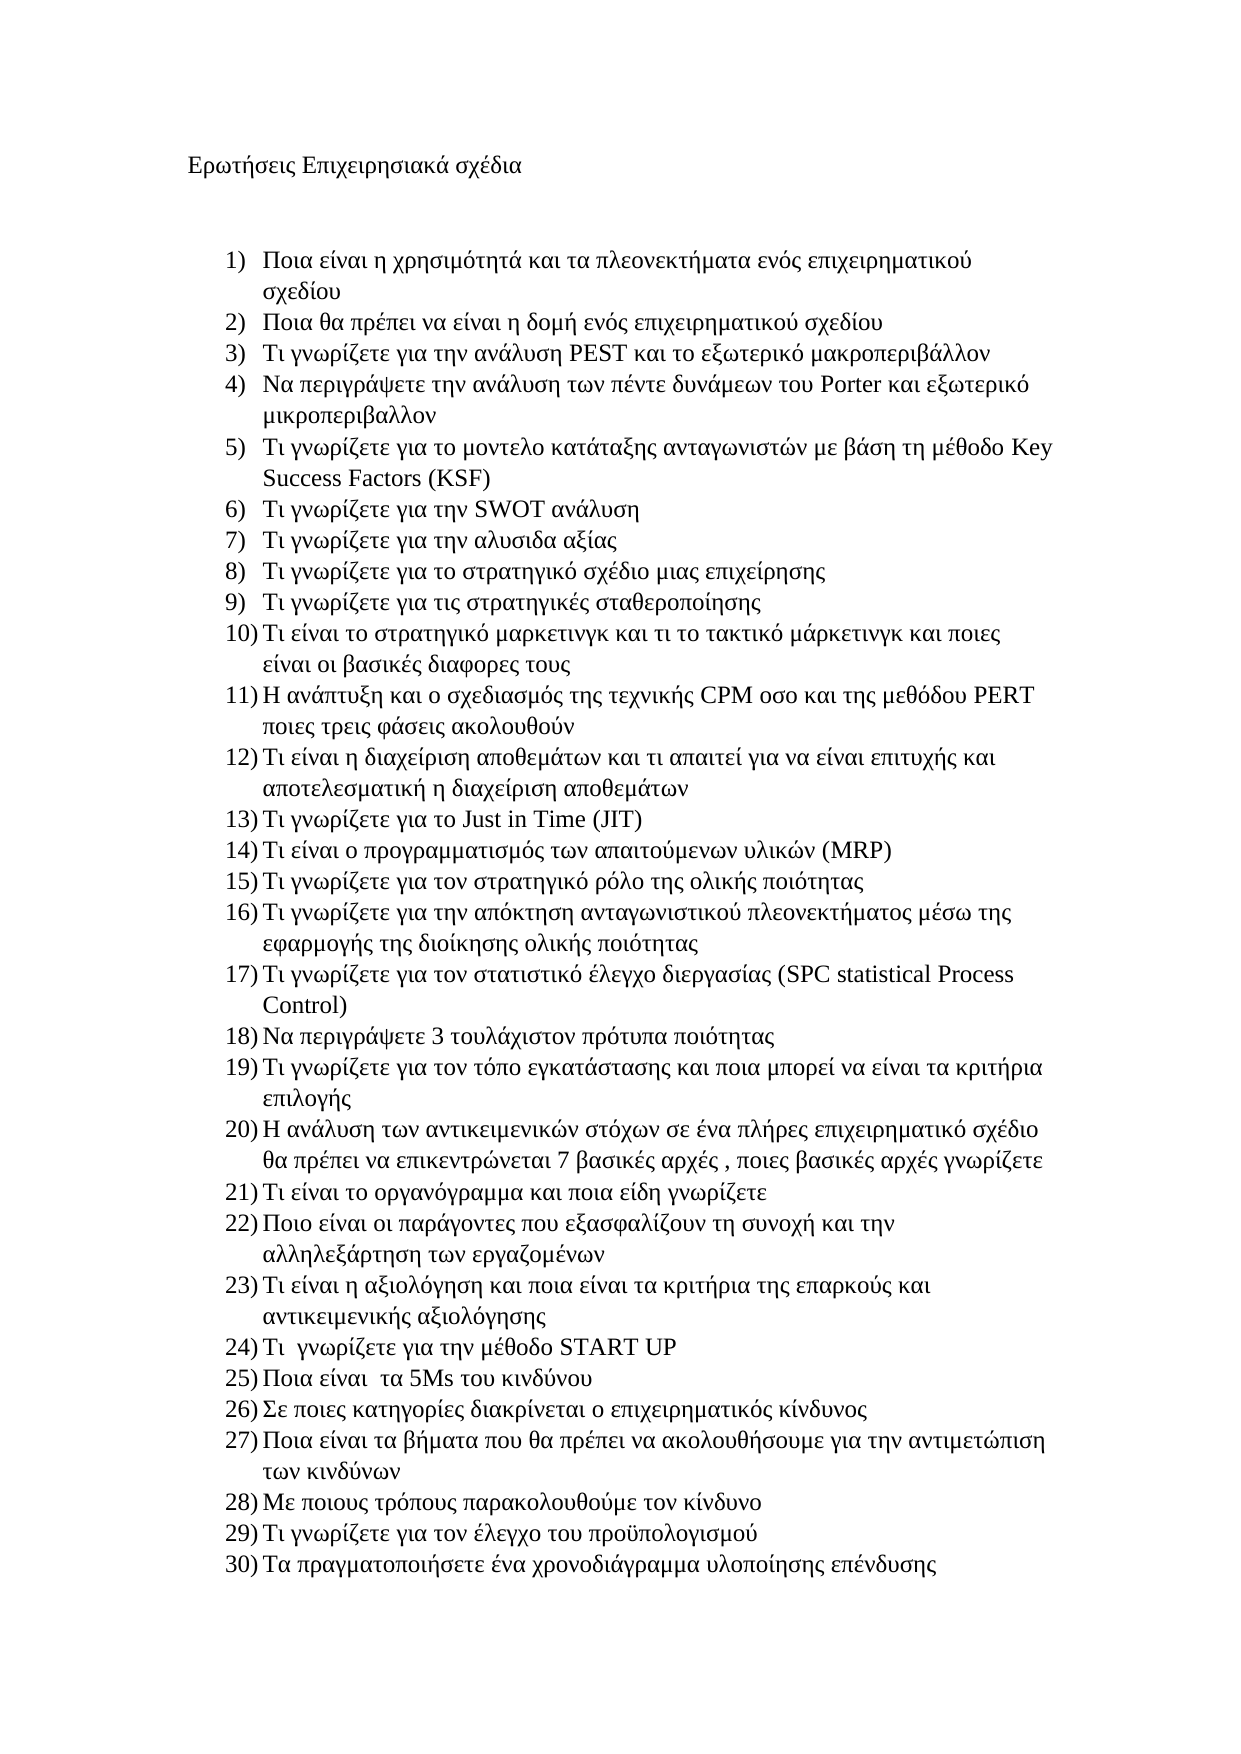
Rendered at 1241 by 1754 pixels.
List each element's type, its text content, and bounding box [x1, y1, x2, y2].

list Ποια είναι τα βήματα που θα πρέπει να ακολουθήσουμε για την αντιμετώπιση των κινδύνων [225, 1425, 1053, 1485]
list Τι γνωρίζετε για τον στατιστικό έλεγχο διεργασίας (SPC statistical Process Control) [225, 959, 1053, 1019]
list Τι γνωρίζετε για το μοντελο κατάταξης ανταγωνιστών με βάση τη μέθοδο Key Success Factors (KSF) [225, 432, 1053, 491]
list Τι γνωρίζετε για την απόκτηση ανταγωνιστικού πλεονεκτήματος μέσω της εφαρμογής της διοίκησης ολικής ποιότητας [225, 897, 1053, 957]
list Τι είναι η αξιολόγηση και ποια είναι τα κριτήρια της επαρκούς και αντικειμενικής αξιολόγησης [225, 1270, 1053, 1329]
list Τι γνωρίζετε για τις στρατηγικές σταθεροποίησης [225, 587, 1053, 616]
list Τι είναι το οργανόγραμμα και ποια είδη γνωρίζετε [225, 1177, 1053, 1205]
list Σε ποιες κατηγορίες διακρίνεται ο επιχειρηματικός κίνδυνος [225, 1394, 1053, 1423]
list Να περιγράψετε 3 τουλάχιστον πρότυπα ποιότητας [225, 1021, 1053, 1050]
list Τι γνωρίζετε για τον έλεγχο του προϋπολογισμού [225, 1518, 1053, 1547]
list Τι γνωρίζετε για το Just in Time (JIT) [225, 804, 1053, 833]
list Ποια είναι τα 5Ms του κινδύνου [225, 1363, 1053, 1392]
list Ποιο είναι οι παράγοντες που εξασφαλίζουν τη συνοχή και την αλληλεξάρτηση των εργαζομένων [225, 1208, 1053, 1267]
list Ποια θα πρέπει να είναι η δομή ενός επιχειρηματικού σχεδίου [225, 307, 1053, 336]
list Τι γνωρίζετε για την μέθοδο START UP [225, 1332, 1053, 1361]
list Τι είναι η διαχείριση αποθεμάτων και τι απαιτεί για να είναι επιτυχής και αποτελεσματική η διαχείριση αποθεμάτων [225, 742, 1053, 802]
list Ποια είναι η χρησιμότητά και τα πλεονεκτήματα ενός επιχειρηματικού σχεδίου [225, 245, 1053, 305]
list Τι είναι ο προγραμματισμός των απαιτούμενων υλικών (MRP) [225, 835, 1053, 864]
list Τι γνωρίζετε για το στρατηγικό σχέδιο μιας επιχείρησης [225, 556, 1053, 584]
list Τα πραγματοποιήσετε ένα χρονοδιάγραμμα υλοποίησης επένδυσης [225, 1549, 1053, 1578]
list Τι γνωρίζετε για τον στρατηγικό ρόλο της ολικής ποιότητας [225, 866, 1053, 895]
list Τι γνωρίζετε για τον τόπο εγκατάστασης και ποια μπορεί να είναι τα κριτήρια επιλογής [225, 1052, 1053, 1112]
list Με ποιους τρόπους παρακολουθούμε τον κίνδυνο [225, 1487, 1053, 1516]
list Τι είναι το στρατηγικό μαρκετινγκ και τι το τακτικό μάρκετινγκ και ποιες είναι οι βασικές διαφορες τους [225, 618, 1053, 678]
list Τι γνωρίζετε για την SWOT ανάλυση [225, 494, 1053, 522]
list Η ανάπτυξη και ο σχεδιασμός της τεχνικής CPM οσο και της μεθόδου PERT ποιες τρεις φάσεις ακολουθούν [225, 680, 1053, 740]
list Τι γνωρίζετε για την αλυσιδα αξίας [225, 525, 1053, 553]
list Να περιγράψετε την ανάλυση των πέντε δυνάμεων του Porter και εξωτερικό μικροπεριβαλλον [225, 369, 1053, 429]
list Η ανάλυση των αντικειμενικών στόχων σε ένα πλήρες επιχειρηματικό σχέδιο θα πρέπει να επικεντρώνεται 7 βασικές αρχές , ποιες βασικές αρχές γνωρίζετε [225, 1114, 1053, 1174]
text Ερωτήσεις Επιχειρησιακά σχέδια [187, 150, 1053, 179]
list Τι γνωρίζετε για την ανάλυση PEST και το εξωτερικό μακροπεριβάλλον [225, 338, 1053, 367]
